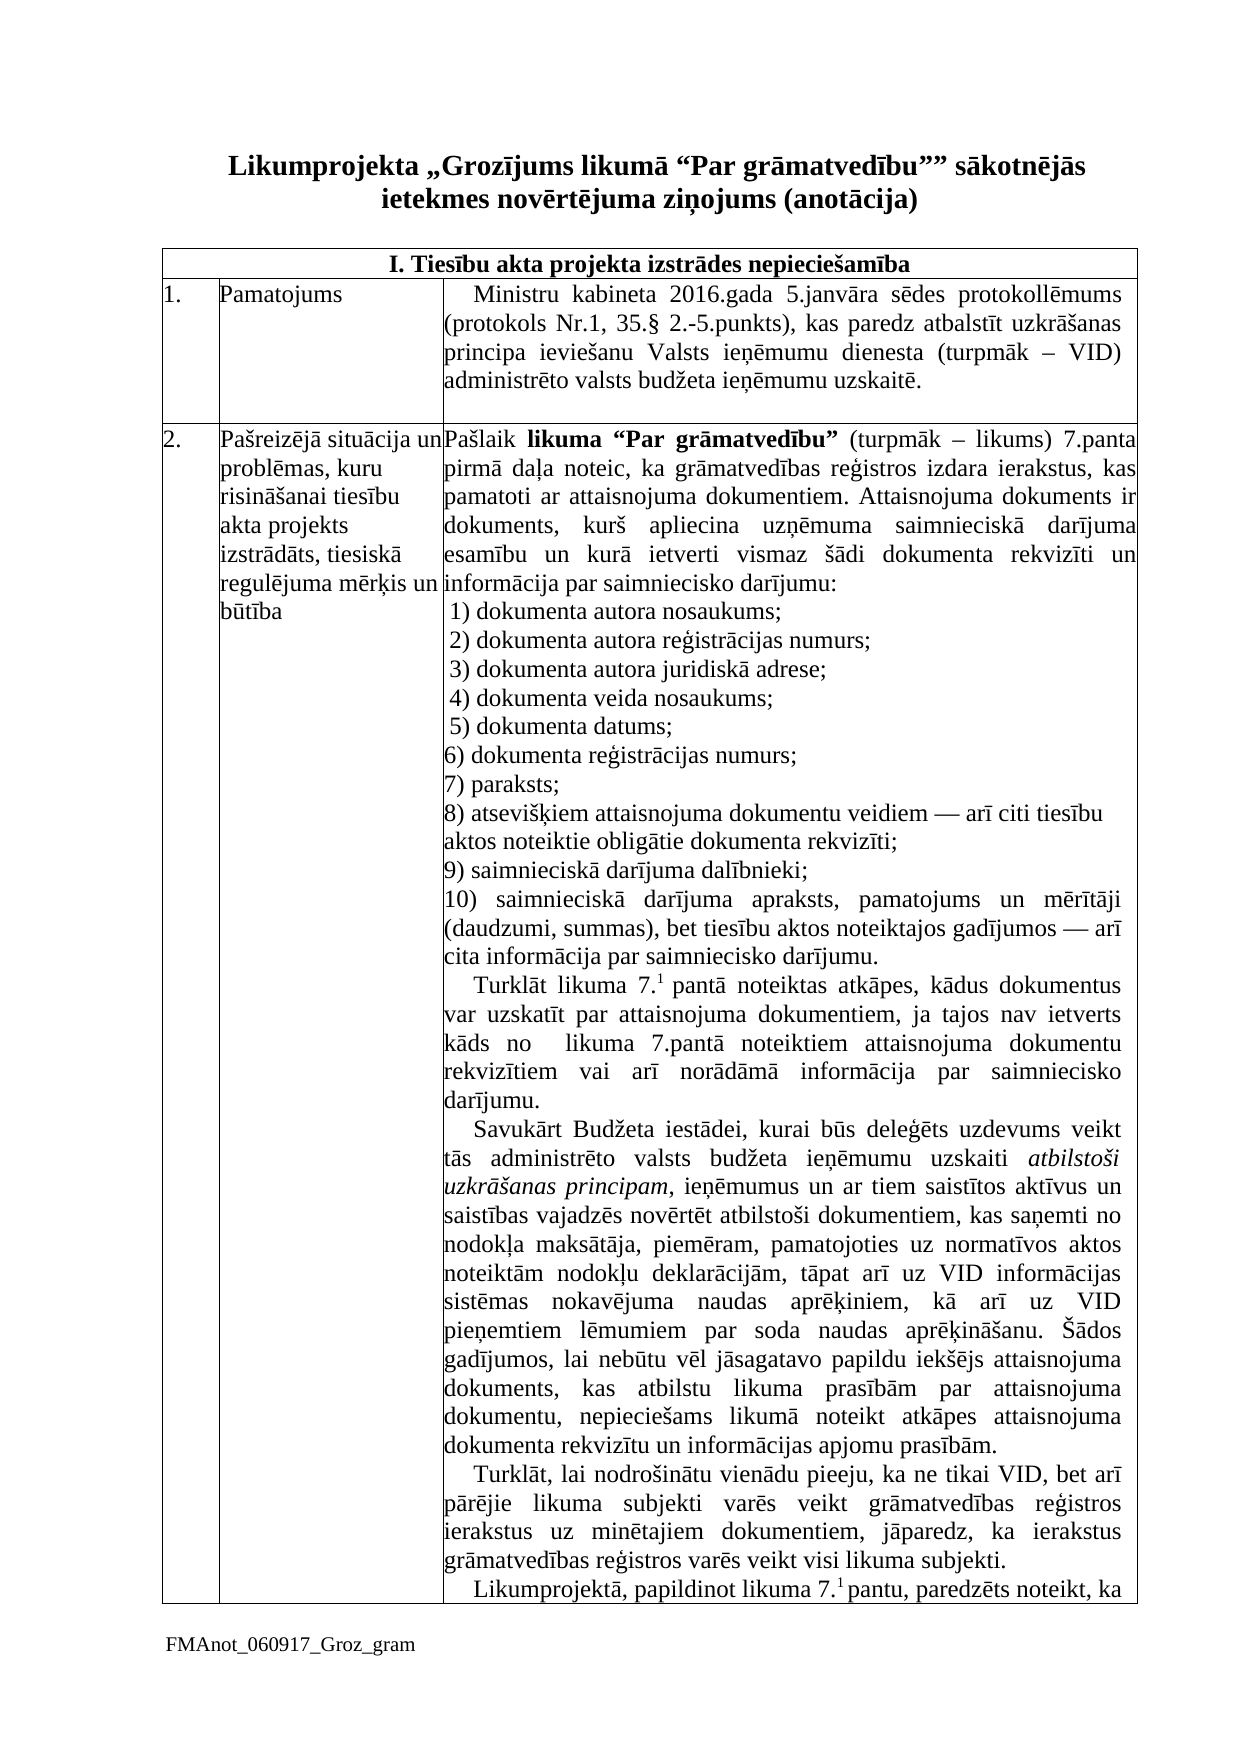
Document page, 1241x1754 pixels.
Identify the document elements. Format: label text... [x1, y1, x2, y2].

table_cell 1. [163, 279, 219, 423]
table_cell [444, 424, 1137, 1603]
table_cell 2. [163, 424, 219, 1603]
text Likumprojekta „Grozījums likumā “Par grāmatvedību”” sākotnējās ietekmes novērtējuma ziņojums (anotācija) [165, 148, 1134, 215]
table_header I. Tiesību akta projekta izstrādes nepieciešamība [163, 249, 1137, 278]
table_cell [220, 424, 443, 1603]
table_cell Pamatojums [220, 279, 443, 423]
table_cell Ministru kabineta 2016.gada 5.janvāra sēdes protokollēmums (protokols Nr.1, 35.§ 2.-5.punkts), kas paredz atbalstīt uzkrāšanas principa ieviešanu Valsts ieņēmumu dienesta (turpmāk – VID) administrēto valsts budžeta ieņēmumu uzskaitē. [444, 279, 1137, 423]
